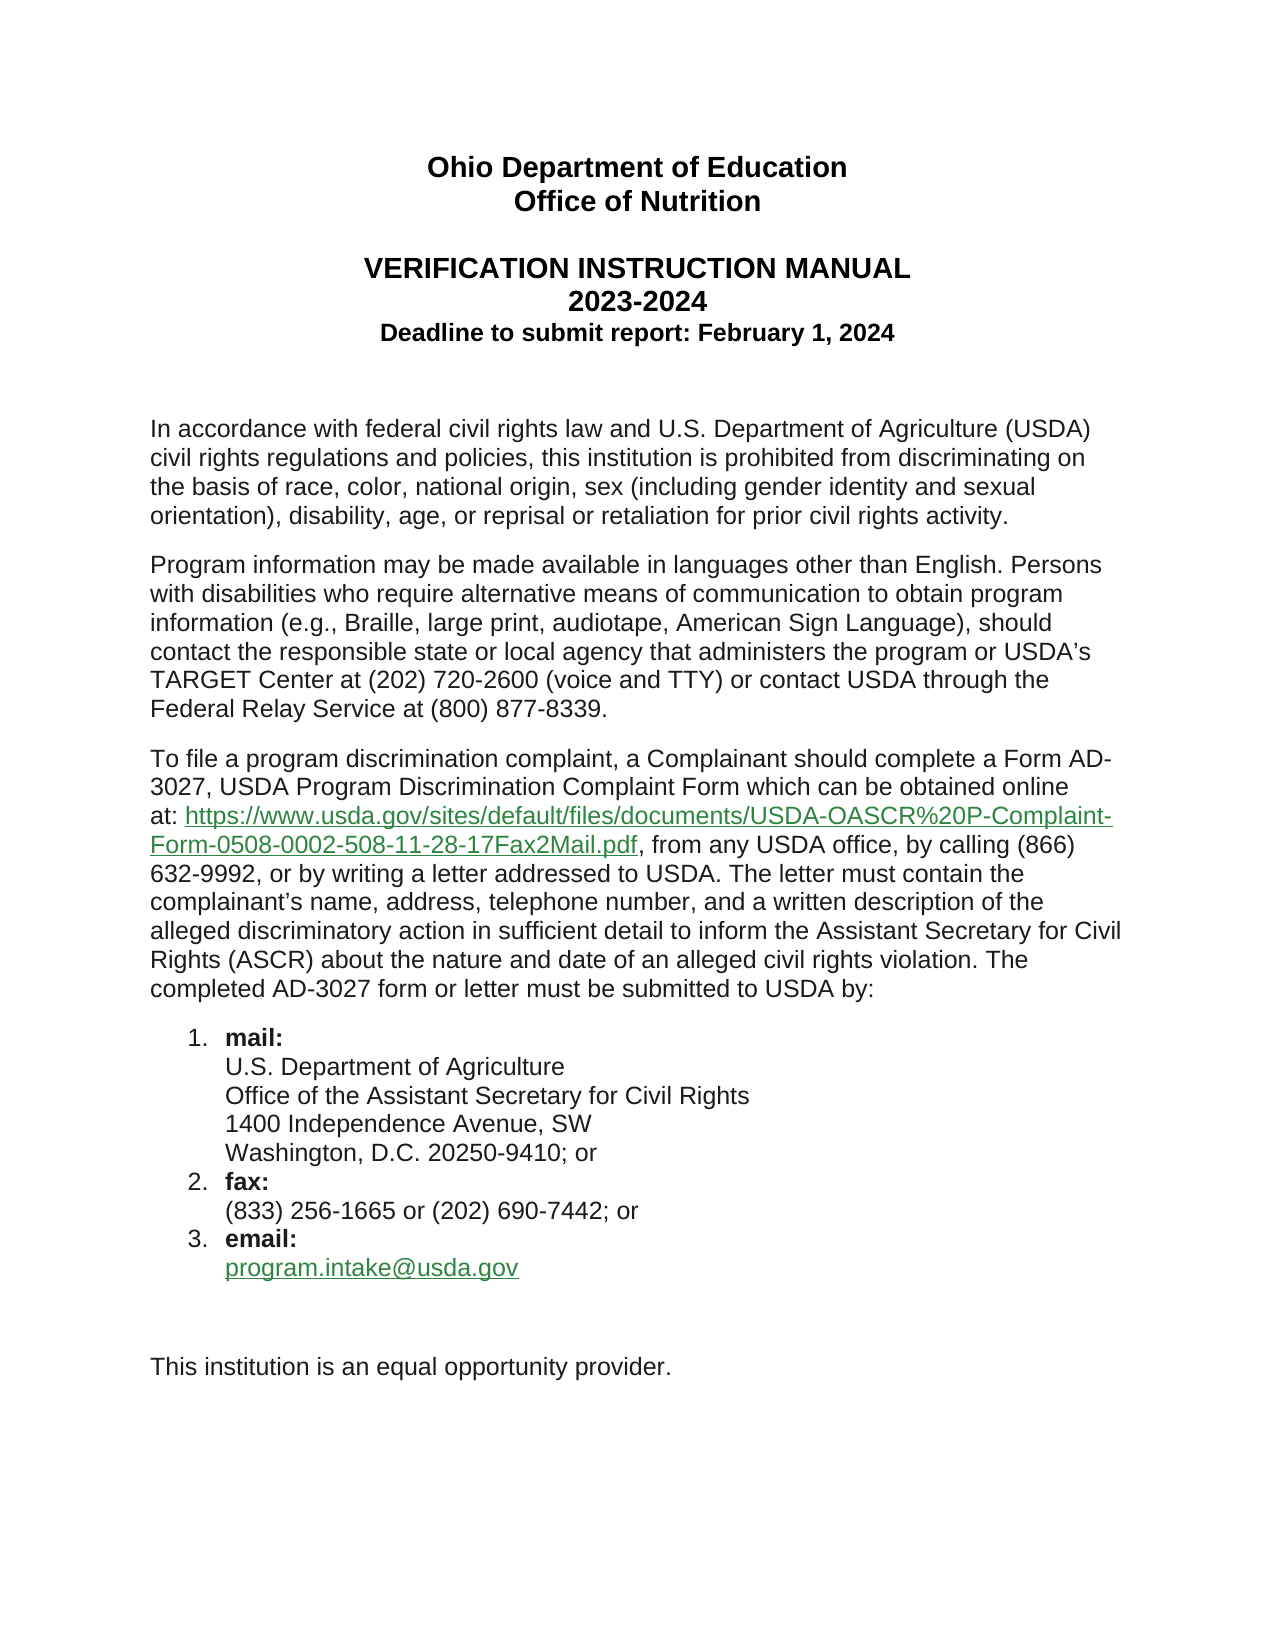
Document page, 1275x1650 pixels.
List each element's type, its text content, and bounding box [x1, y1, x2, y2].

text To file a program discrimination complaint, a Complainant should complete a Form AD-3027, USDA Program Discrimination Complaint Form which can be obtained online at: https://www.usda.gov/sites/default/files/documents/USDA-OASCR%20P-Complaint-Form-0508-0002-508-11-28-17Fax2Mail.pdf, from any USDA office, by calling (866) 632-9992, or by writing a letter addressed to USDA. The letter must contain the complainant’s name, address, telephone number, and a written description of the alleged discriminatory action in sufficient detail to inform the Assistant Secretary for Civil Rights (ASCR) about the nature and date of an alleged civil rights violation. The completed AD-3027 form or letter must be submitted to USDA by: [150, 743, 1125, 1002]
text VERIFICATION INSTRUCTION MANUAL [150, 251, 1125, 284]
text In accordance with federal civil rights law and U.S. Department of Agriculture (USDA) civil rights regulations and policies, this institution is prohibited from discriminating on the basis of race, color, national origin, sex (including gender identity and sexual orientation), disability, age, or reprisal or retaliation for prior civil rights activity. [150, 414, 1125, 529]
list mail: U.S. Department of Agriculture Office of the Assistant Secretary for Civil Rights 1400 Independence Avenue, SW Washington, D.C. 20250-9410; or [187, 1023, 1125, 1167]
list email: program.intake@usda.gov [187, 1224, 1125, 1282]
text Ohio Department of Education [150, 150, 1125, 183]
list fax: (833) 256-1665 or (202) 690-7442; or [187, 1167, 1125, 1224]
text This institution is an equal opportunity provider. [150, 1352, 1125, 1381]
text 2023-2024 [150, 284, 1125, 318]
text Office of Nutrition [150, 183, 1125, 217]
text Deadline to submit report: February 1, 2024 [150, 318, 1125, 346]
text Program information may be made available in languages other than English. Persons with disabilities who require alternative means of communication to obtain program information (e.g., Braille, large print, audiotape, American Sign Language), should contact the responsible state or local agency that administers the program or USDA’s TARGET Center at (202) 720-2600 (voice and TTY) or contact USDA through the Federal Relay Service at (800) 877-8339. [150, 550, 1125, 723]
